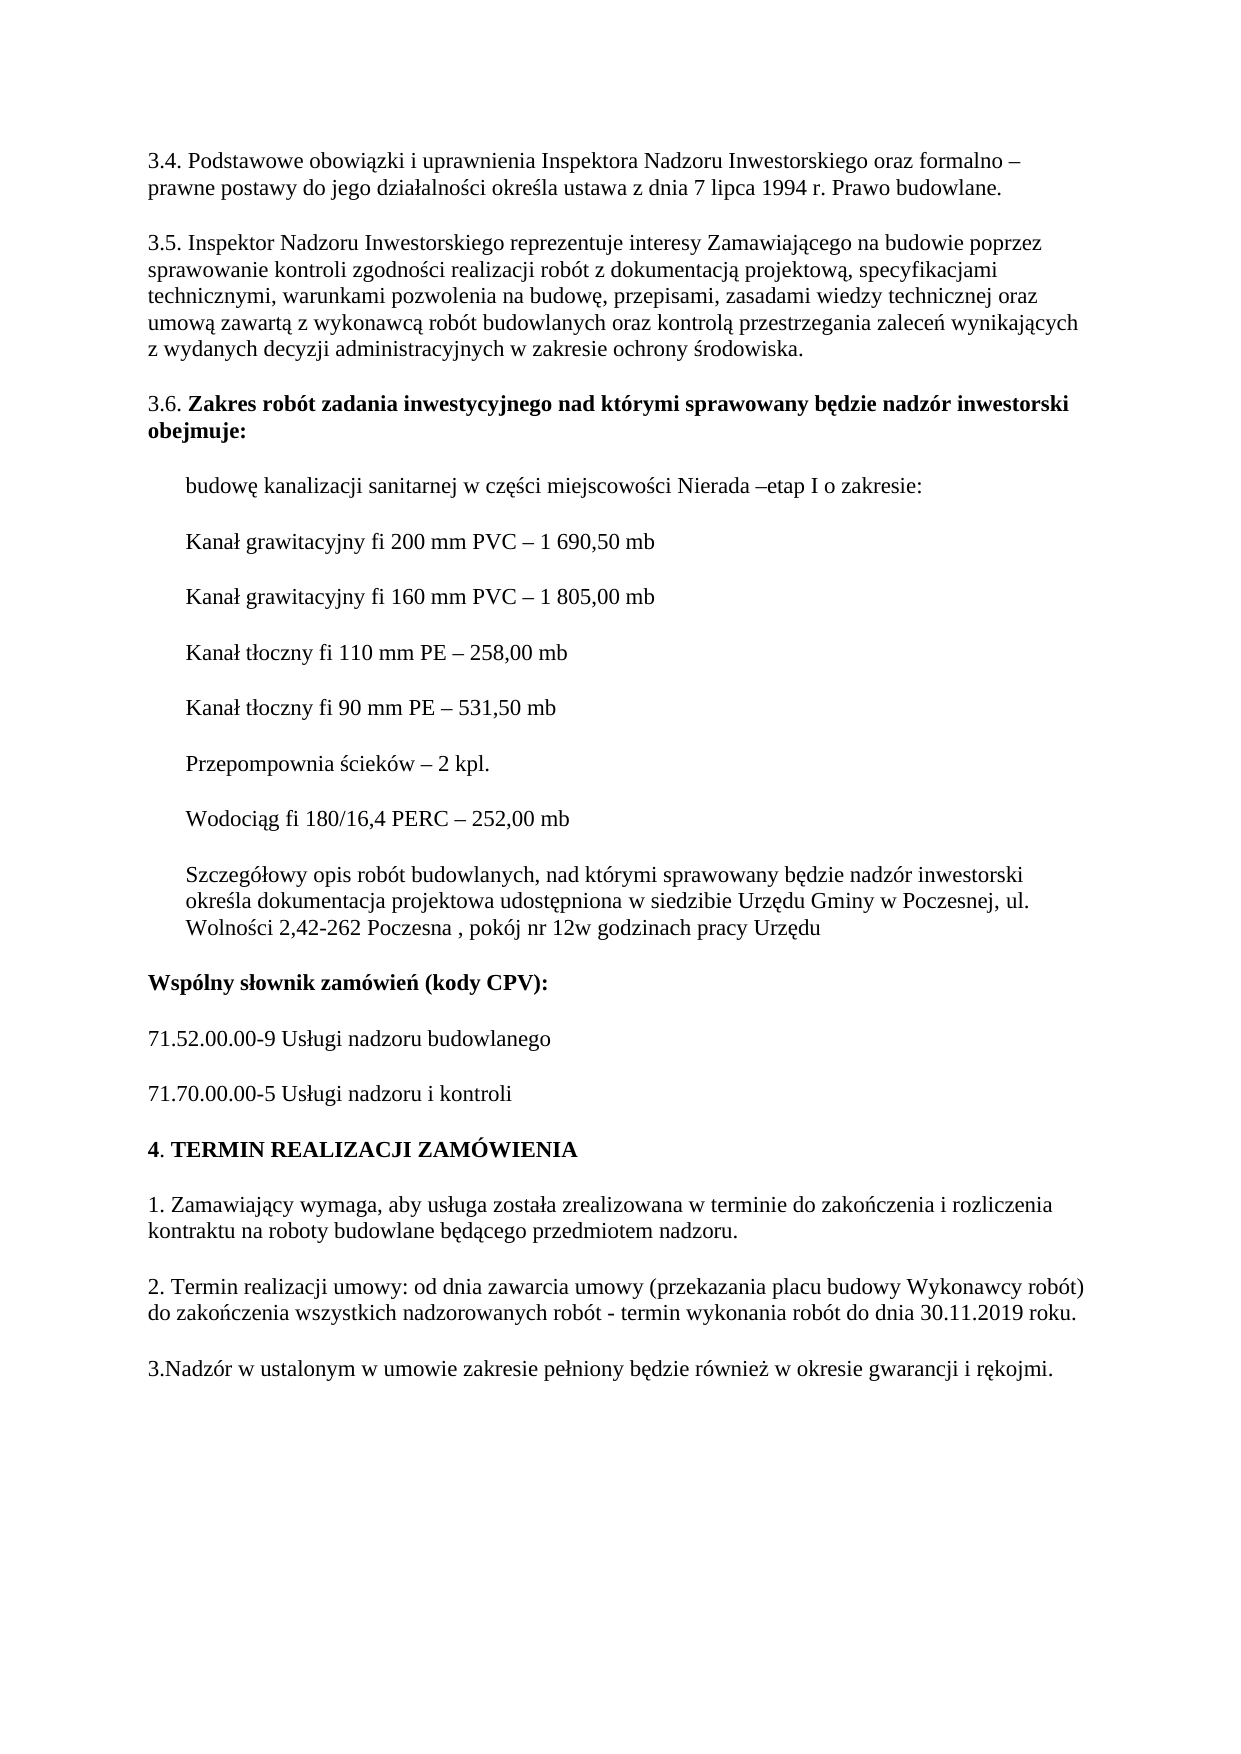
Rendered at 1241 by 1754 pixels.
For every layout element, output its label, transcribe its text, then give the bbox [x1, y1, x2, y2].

text budowę kanalizacji sanitarnej w części miejscowości Nierada –etap I o zakresie: [185, 472, 1093, 499]
text Przepompownia ścieków – 2 kpl. [185, 750, 1093, 776]
text Wspólny słownik zamówień (kody CPV): [148, 969, 1093, 996]
text 71.70.00.00-5 Usługi nadzoru i kontroli [148, 1080, 1093, 1107]
text 3.5. Inspektor Nadzoru Inwestorskiego reprezentuje interesy Zamawiającego na budowie poprzez sprawowanie kontroli zgodności realizacji robót z dokumentacją projektową, specyfikacjami technicznymi, warunkami pozwolenia na budowę, przepisami, zasadami wiedzy technicznej oraz umową zawartą z wykonawcą robót budowlanych oraz kontrolą przestrzegania zaleceń wynikających z wydanych decyzji administracyjnych w zakresie ochrony środowiska. [148, 229, 1093, 361]
text Kanał tłoczny fi 110 mm PE – 258,00 mb [185, 639, 1093, 665]
text 3.4. Podstawowe obowiązki i uprawnienia Inspektora Nadzoru Inwestorskiego oraz formalno – prawne postawy do jego działalności określa ustawa z dnia 7 lipca 1994 r. Prawo budowlane. [148, 148, 1093, 200]
text Wodociąg fi 180/16,4 PERC – 252,00 mb [185, 805, 1093, 832]
text Szczegółowy opis robót budowlanych, nad którymi sprawowany będzie nadzór inwestorski określa dokumentacja projektowa udostępniona w siedzibie Urzędu Gminy w Poczesnej, ul. Wolności 2,42-262 Poczesna , pokój nr 12w godzinach pracy Urzędu [185, 861, 1093, 940]
text Kanał grawitacyjny fi 200 mm PVC – 1 690,50 mb [185, 528, 1093, 554]
text 2. Termin realizacji umowy: od dnia zawarcia umowy (przekazania placu budowy Wykonawcy robót) do zakończenia wszystkich nadzorowanych robót - termin wykonania robót do dnia 30.11.2019 roku. [148, 1273, 1093, 1326]
text 3.Nadzór w ustalonym w umowie zakresie pełniony będzie również w okresie gwarancji i rękojmi. [148, 1355, 1093, 1381]
text 71.52.00.00-9 Usługi nadzoru budowlanego [148, 1025, 1093, 1051]
text 4. TERMIN REALIZACJI ZAMÓWIENIA [148, 1136, 1093, 1162]
text Kanał tłoczny fi 90 mm PE – 531,50 mb [185, 694, 1093, 721]
text Kanał grawitacyjny fi 160 mm PVC – 1 805,00 mb [185, 583, 1093, 610]
text 3.6. Zakres robót zadania inwestycyjnego nad którymi sprawowany będzie nadzór inwestorski obejmuje: [148, 390, 1093, 443]
text 1. Zamawiający wymaga, aby usługa została zrealizowana w terminie do zakończenia i rozliczenia kontraktu na roboty budowlane będącego przedmiotem nadzoru. [148, 1191, 1093, 1244]
